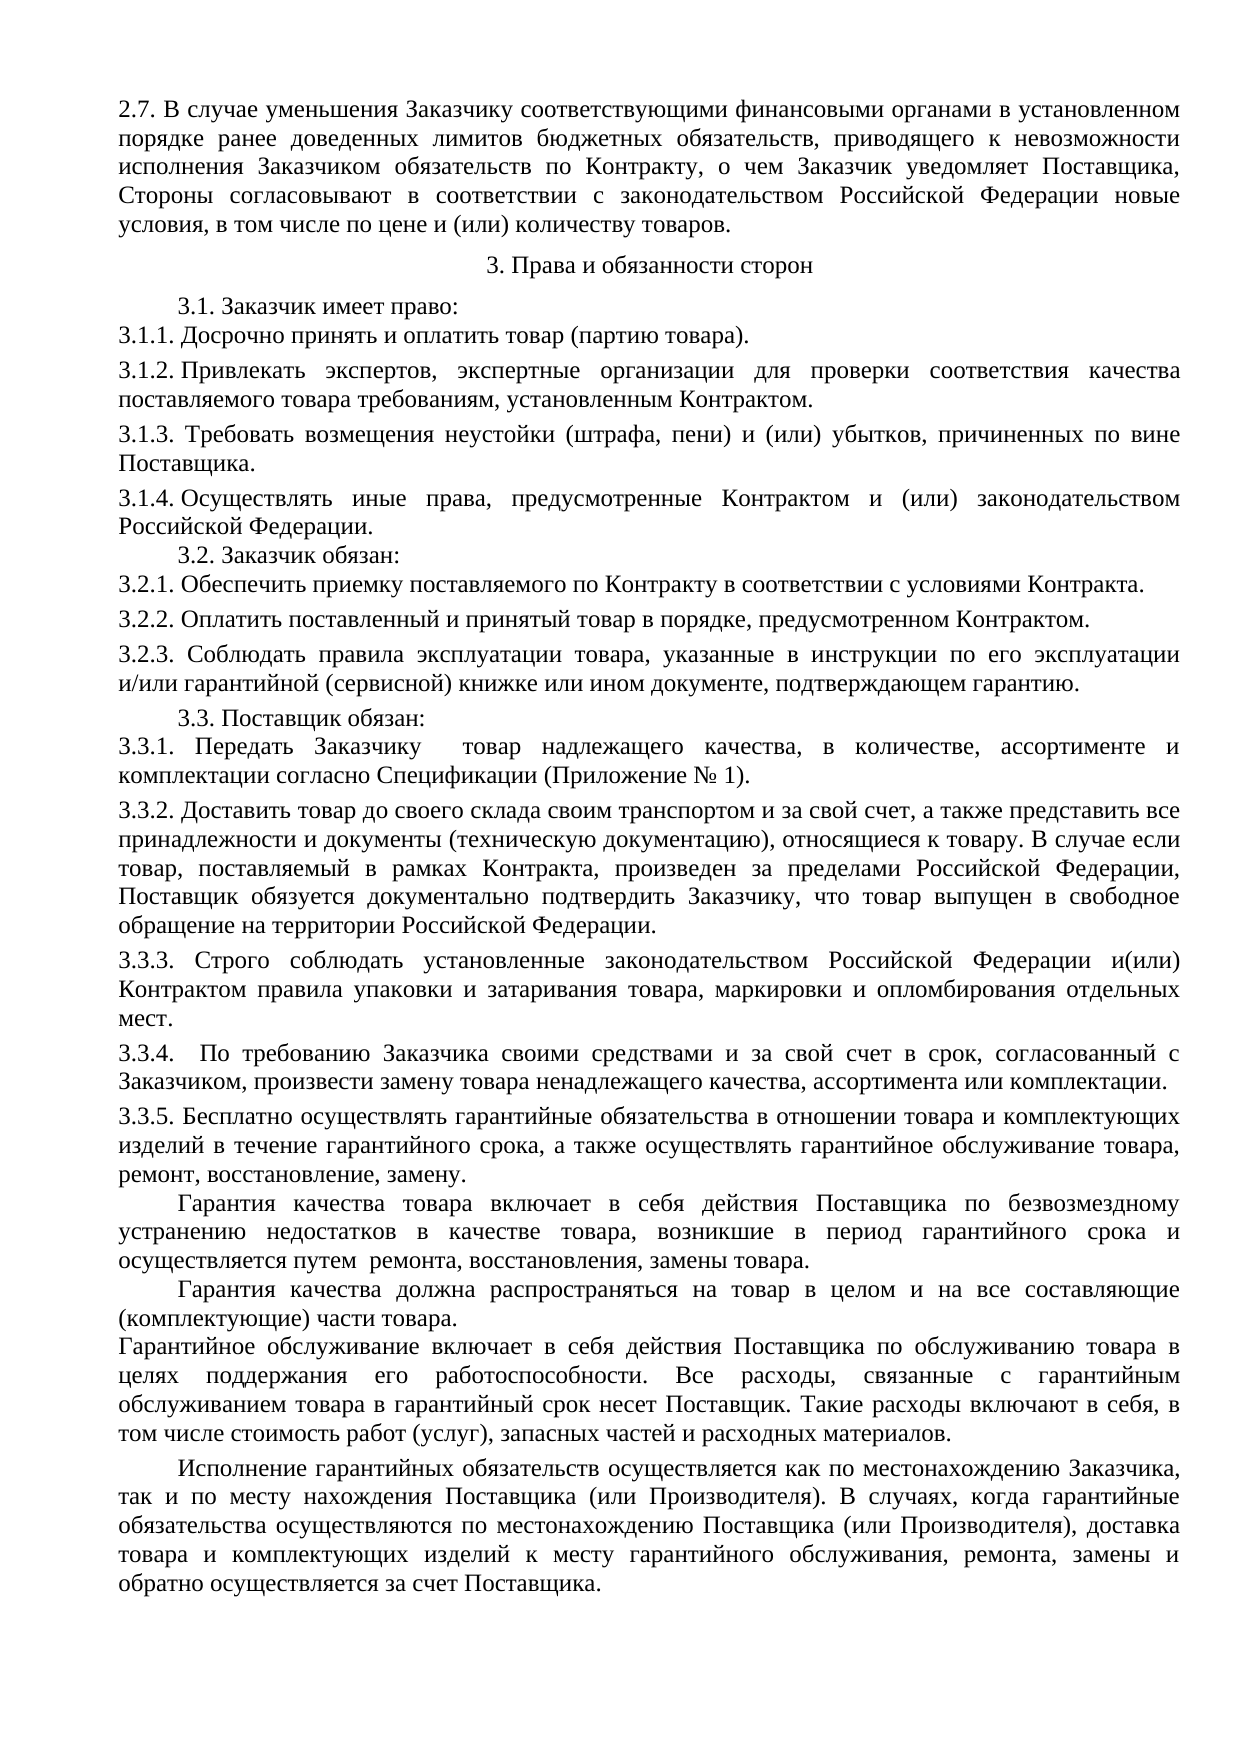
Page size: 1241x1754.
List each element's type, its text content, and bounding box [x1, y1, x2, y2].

text 3.2.1. Обеспечить приемку поставляемого по Контракту в соответствии с условиями Контракта. [118, 569, 1181, 598]
text 3. Права и обязанности сторон [118, 250, 1181, 279]
text 3.1.4. Осуществлять иные права, предусмотренные Контрактом и (или) законодательством Российской Федерации. [118, 483, 1181, 540]
text 3.1.2. Привлекать экспертов, экспертные организации для проверки соответствия качества поставляемого товара требованиям, установленным Контрактом. [118, 355, 1181, 413]
text 3.1.1. Досрочно принять и оплатить товар (партию товара). [118, 320, 1181, 349]
text Гарантия качества должна распространяться на товар в целом и на все составляющие (комплектующие) части товара. [118, 1274, 1181, 1331]
text 3.3.3. Строго соблюдать установленные законодательством Российской Федерации и(или) Контрактом правила упаковки и затаривания товара, маркировки и опломбирования отдельных мест. [118, 945, 1181, 1031]
text 3.3.4. По требованию Заказчика своими средствами и за свой счет в срок, согласованный с Заказчиком, произвести замену товара ненадлежащего качества, ассортимента или комплектации. [118, 1038, 1181, 1095]
text 3.3.1. Передать Заказчику товар надлежащего качества, в количестве, ассортименте и комплектации согласно Спецификации (Приложение № 1). [118, 731, 1181, 789]
text Гарантия качества товара включает в себя действия Поставщика по безвозмездному устранению недостатков в качестве товара, возникшие в период гарантийного срока и осуществляется путем ремонта, восстановления, замены товара. [118, 1188, 1181, 1274]
text 3.3. Поставщик обязан: [118, 703, 1181, 731]
text 3.2. Заказчик обязан: [118, 540, 1181, 569]
text 3.1.3. Требовать возмещения неустойки (штрафа, пени) и (или) убытков, причиненных по вине Поставщика. [118, 419, 1181, 476]
text 3.2.3. Соблюдать правила эксплуатации товара, указанные в инструкции по его эксплуатации и/или гарантийной (сервисной) книжке или ином документе, подтверждающем гарантию. [118, 639, 1181, 696]
text 3.3.5. Бесплатно осуществлять гарантийные обязательства в отношении товара и комплектующих изделий в течение гарантийного срока, а также осуществлять гарантийное обслуживание товара, ремонт, восстановление, замену. [118, 1101, 1181, 1188]
text 3.2.2. Оплатить поставленный и принятый товар в порядке, предусмотренном Контрактом. [118, 604, 1181, 633]
text 3.1. Заказчик имеет право: [118, 291, 1181, 320]
text 3.3.2. Доставить товар до своего склада своим транспортом и за свой счет, а также представить все принадлежности и документы (техническую документацию), относящиеся к товару. В случае если товар, поставляемый в рамках Контракта, произведен за пределами Российской Федерации, Поставщик обязуется документально подтвердить Заказчику, что товар выпущен в свободное обращение на территории Российской Федерации. [118, 795, 1181, 939]
text 2.7. В случае уменьшения Заказчику соответствующими финансовыми органами в установленном порядке ранее доведенных лимитов бюджетных обязательств, приводящего к невозможности исполнения Заказчиком обязательств по Контракту, о чем Заказчик уведомляет Поставщика, Стороны согласовывают в соответствии с законодательством Российской Федерации новые условия, в том числе по цене и (или) количеству товаров. [118, 94, 1181, 238]
text Исполнение гарантийных обязательств осуществляется как по местонахождению Заказчика, так и по месту нахождения Поставщика (или Производителя). В случаях, когда гарантийные обязательства осуществляются по местонахождению Поставщика (или Производителя), доставка товара и комплектующих изделий к месту гарантийного обслуживания, ремонта, замены и обратно осуществляется за счет Поставщика. [118, 1453, 1181, 1596]
text Гарантийное обслуживание включает в себя действия Поставщика по обслуживанию товара в целях поддержания его работоспособности. Все расходы, связанные с гарантийным обслуживанием товара в гарантийный срок несет Поставщик. Такие расходы включают в себя, в том числе стоимость работ (услуг), запасных частей и расходных материалов. [118, 1331, 1181, 1446]
